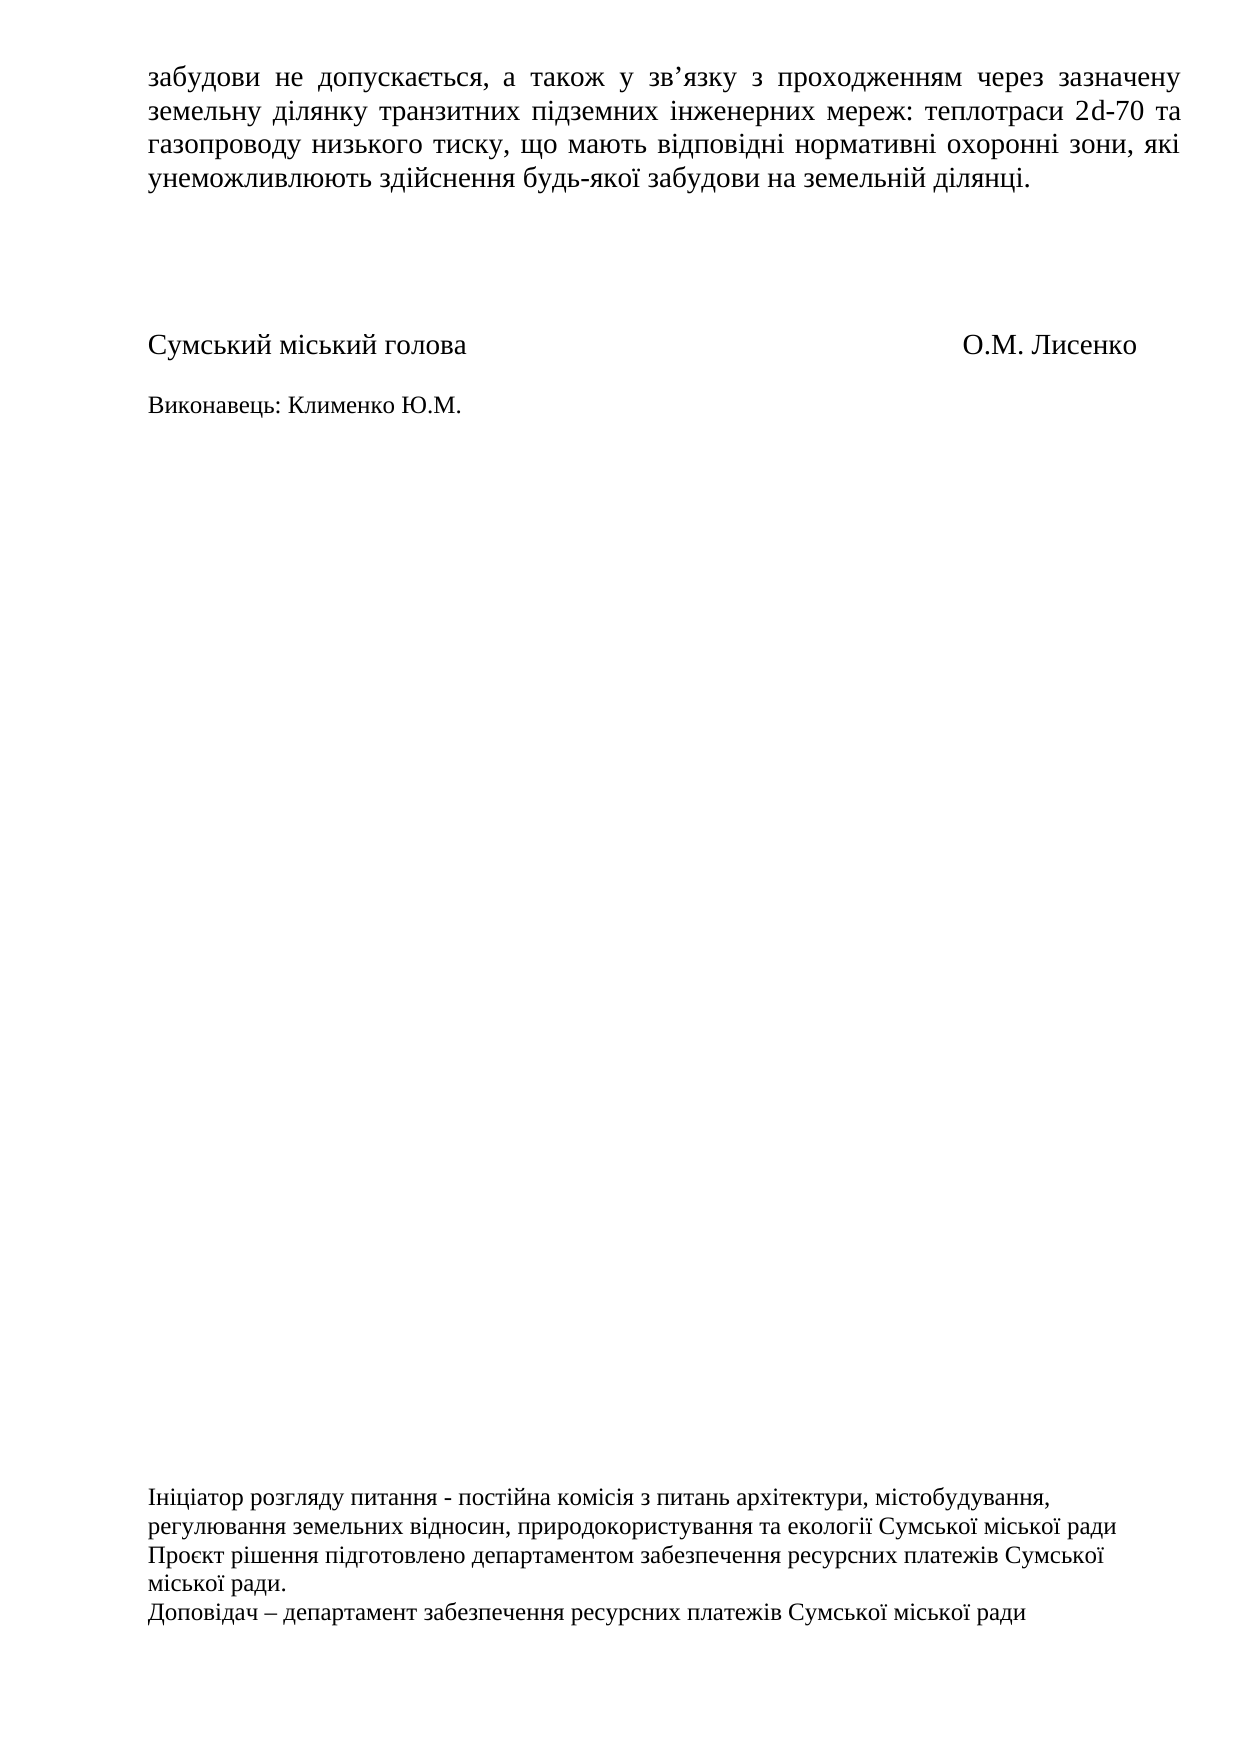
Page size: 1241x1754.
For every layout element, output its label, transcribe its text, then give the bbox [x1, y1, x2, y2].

text Виконавець: Клименко Ю.М. [148, 390, 1181, 418]
text Сумський міський голова О.М. Лисенко [148, 327, 1181, 361]
text Проєкт рішення підготовлено департаментом забезпечення ресурсних платежів Сумської міської ради. [148, 1540, 1181, 1597]
text Доповідач – департамент забезпечення ресурсних платежів Сумської міської ради [148, 1597, 1181, 1626]
text Ініціатор розгляду питання - постійна комісія з питань архітектури, містобудування, регулювання земельних відносин, природокористування та екології Сумської міської ради [148, 1482, 1181, 1540]
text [148, 59, 1181, 193]
